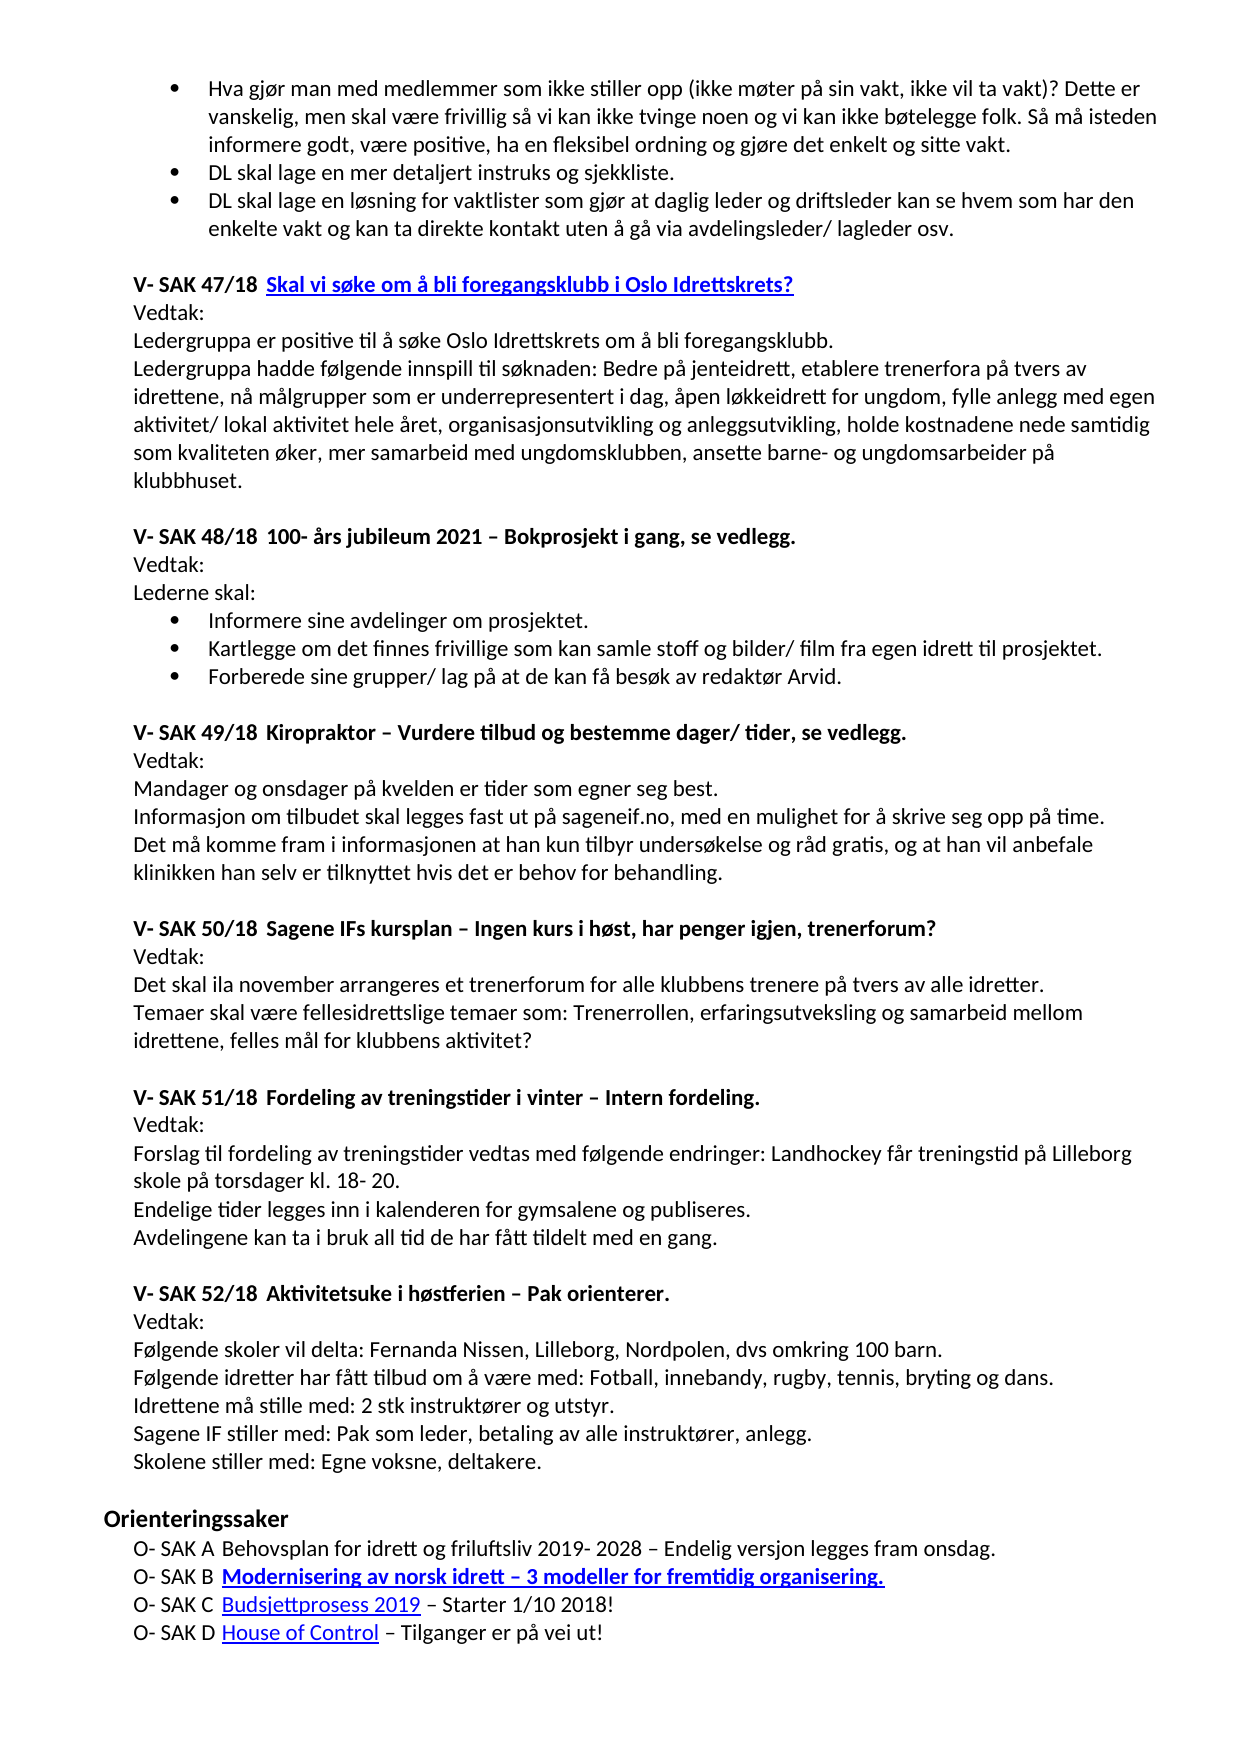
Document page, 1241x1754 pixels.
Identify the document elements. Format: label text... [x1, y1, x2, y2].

text Følgende skoler vil delta: Fernanda Nissen, Lilleborg, Nordpolen, dvs omkring 100 barn. [133, 1335, 1167, 1363]
text Det må komme fram i informasjonen at han kun tilbyr undersøkelse og råd gratis, og at han vil anbefale klinikken han selv er tilknyttet hvis det er behov for behandling. [133, 830, 1167, 886]
text Vedtak: [133, 550, 1167, 578]
list DL skal lage en løsning for vaktlister som gjør at daglig leder og driftsleder kan se hvem som har den enkelte vakt og kan ta direkte kontakt uten å gå via avdelingsleder/ lagleder osv. [171, 186, 1167, 242]
list Kartlegge om det finnes frivillige som kan samle stoff og bilder/ film fra egen idrett til prosjektet. [171, 634, 1167, 662]
list Informere sine avdelinger om prosjektet. [171, 606, 1167, 634]
list House of Control – Tilganger er på vei ut! [133, 1618, 1167, 1646]
text Endelige tider legges inn i kalenderen for gymsalene og publiseres. [133, 1195, 1167, 1223]
text Vedtak: [133, 942, 1167, 971]
text Avdelingene kan ta i bruk all tid de har fått tildelt med en gang. [133, 1223, 1167, 1251]
text Vedtak: [103, 746, 1167, 774]
list 100- års jubileum 2021 – Bokprosjekt i gang, se vedlegg. [133, 522, 1167, 550]
text Informasjon om tilbudet skal legges fast ut på sageneif.no, med en mulighet for å skrive seg opp på time. [103, 802, 1167, 830]
text Vedtak: [133, 1111, 1167, 1139]
list Skal vi søke om å bli foregangsklubb i Oslo Idrettskrets? [133, 270, 1167, 298]
list Kiropraktor – Vurdere tilbud og bestemme dager/ tider, se vedlegg. [133, 718, 1167, 746]
list Forberede sine grupper/ lag på at de kan få besøk av redaktør Arvid. [171, 662, 1167, 690]
text Temaer skal være fellesidrettslige temaer som: Trenerrollen, erfaringsutveksling og samarbeid mellom idrettene, felles mål for klubbens aktivitet? [133, 998, 1167, 1054]
text Ledergruppa hadde følgende innspill til søknaden: Bedre på jenteidrett, etablere trenerfora på tvers av idrettene, nå målgrupper som er underrepresentert i dag, åpen løkkeidrett for ungdom, fylle anlegg med egen aktivitet/ lokal aktivitet hele året, organisasjonsutvikling og anleggsutvikling, holde kostnadene nede samtidig som kvaliteten øker, mer samarbeid med ungdomsklubben, ansette barne- og ungdomsarbeider på klubbhuset. [133, 354, 1167, 494]
list Sagene IFs kursplan – Ingen kurs i høst, har penger igjen, trenerforum? [133, 914, 1167, 942]
list Budsjettprosess 2019 – Starter 1/10 2018! [133, 1590, 1167, 1618]
text Ledergruppa er positive til å søke Oslo Idrettskrets om å bli foregangsklubb. [133, 326, 1167, 354]
list DL skal lage en mer detaljert instruks og sjekkliste. [171, 158, 1167, 186]
list Behovsplan for idrett og friluftsliv 2019- 2028 – Endelig versjon legges fram onsdag. [133, 1534, 1167, 1562]
text Vedtak: [133, 1307, 1167, 1335]
text Følgende idretter har fått tilbud om å være med: Fotball, innebandy, rugby, tennis, bryting og dans. [133, 1363, 1167, 1391]
list Fordeling av treningstider i vinter – Intern fordeling. [133, 1083, 1167, 1111]
text Orienteringssaker [103, 1504, 1167, 1534]
text Vedtak: [133, 298, 1167, 326]
text Sagene IF stiller med: Pak som leder, betaling av alle instruktører, anlegg. [133, 1419, 1167, 1447]
text Forslag til fordeling av treningstider vedtas med følgende endringer: Landhockey får treningstid på Lilleborg skole på torsdager kl. 18- 20. [133, 1139, 1167, 1195]
text Skolene stiller med: Egne voksne, deltakere. [133, 1447, 1167, 1475]
text Idrettene må stille med: 2 stk instruktører og utstyr. [133, 1391, 1167, 1419]
list Hva gjør man med medlemmer som ikke stiller opp (ikke møter på sin vakt, ikke vil ta vakt)? Dette er vanskelig, men skal være frivillig så vi kan ikke tvinge noen og vi kan ikke bøtelegge folk. Så må isteden informere godt, være positive, ha en fleksibel ordning og gjøre det enkelt og sitte vakt. [171, 74, 1167, 158]
list Aktivitetsuke i høstferien – Pak orienterer. [133, 1279, 1167, 1307]
text Lederne skal: [133, 578, 1167, 606]
list Modernisering av norsk idrett – 3 modeller for fremtidig organisering. [133, 1562, 1167, 1590]
text Det skal ila november arrangeres et trenerforum for alle klubbens trenere på tvers av alle idretter. [133, 971, 1167, 998]
text Mandager og onsdager på kvelden er tider som egner seg best. [103, 774, 1167, 802]
